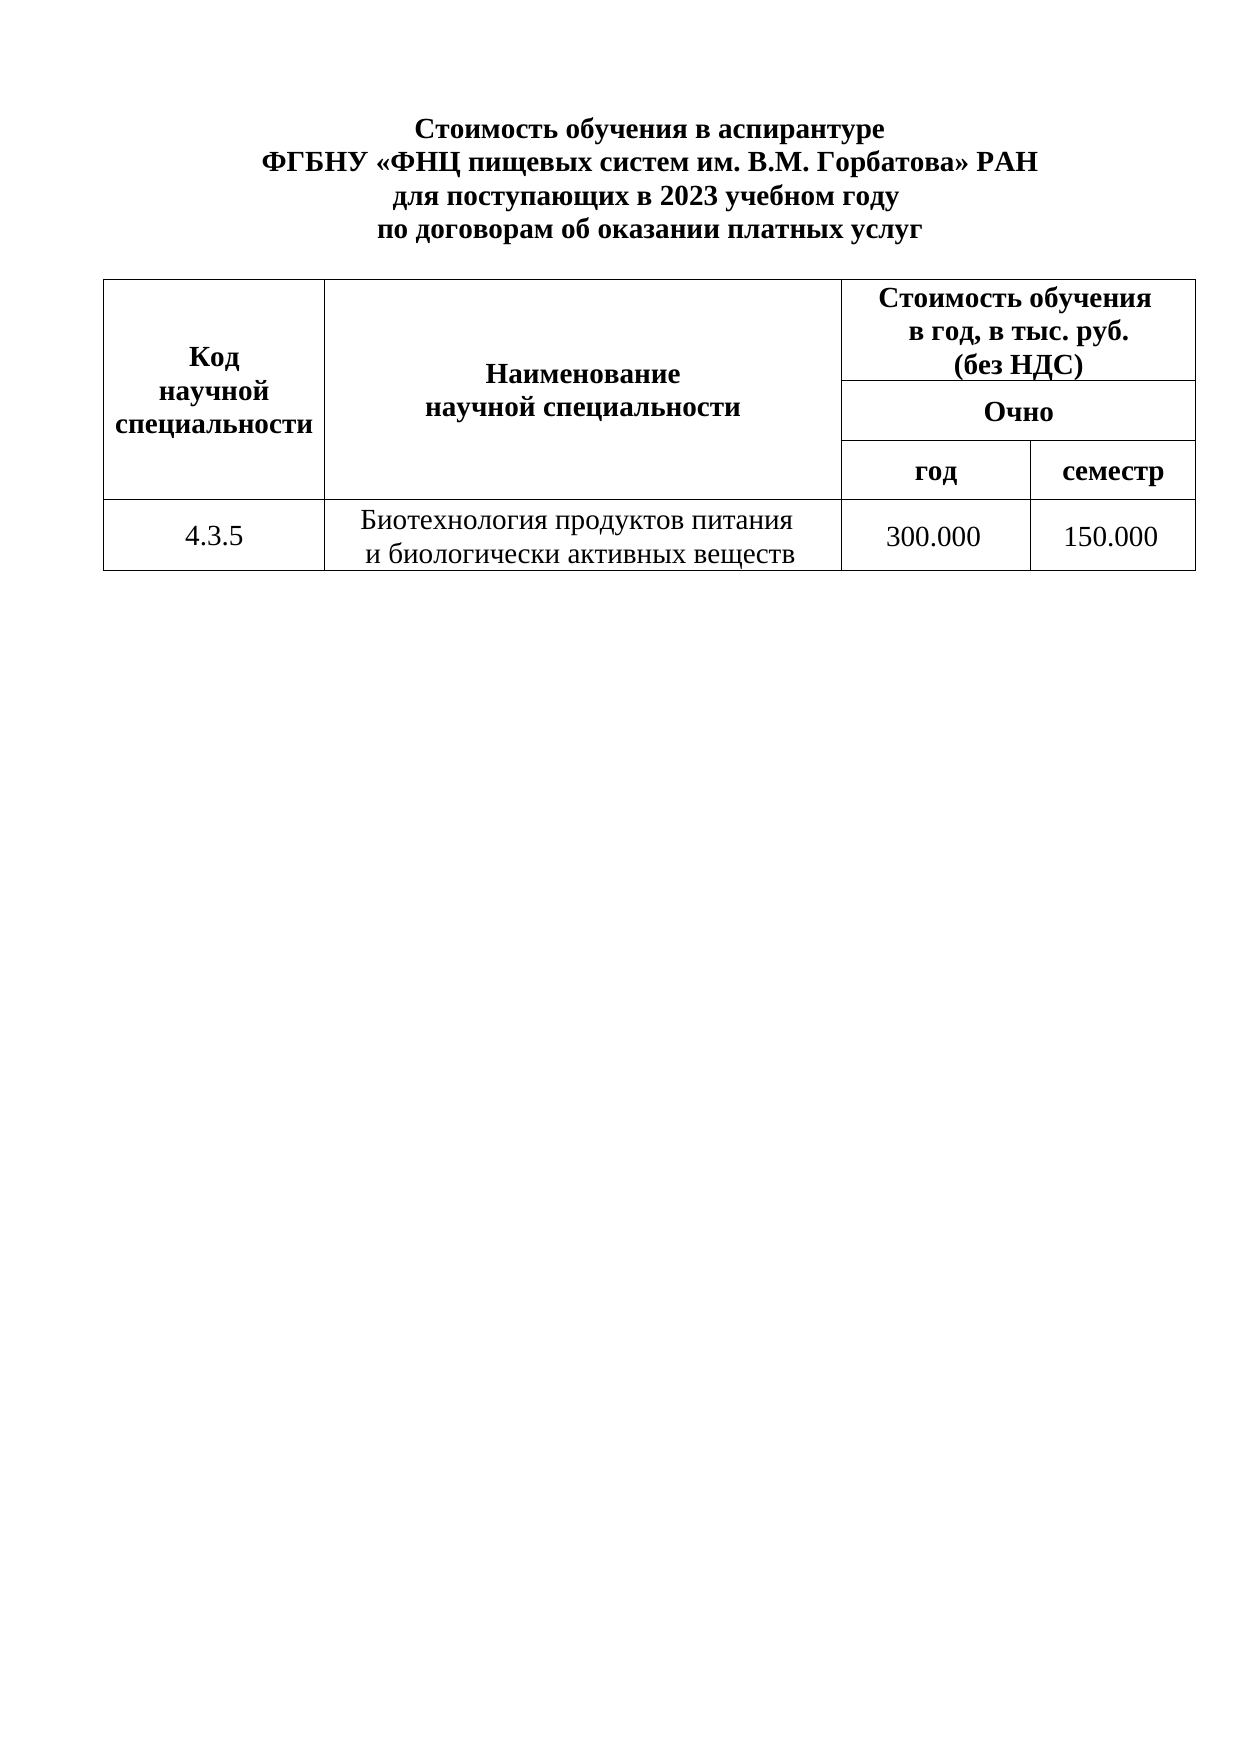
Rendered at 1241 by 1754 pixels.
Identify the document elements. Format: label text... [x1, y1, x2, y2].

table_header Код научной специальности [104, 280, 324, 499]
table_cell 150.000 [1031, 500, 1195, 570]
text для поступающих в 2023 учебном году по договорам об оказании платных услуг [118, 178, 1181, 245]
text Стоимость обучения в аспирантуре [118, 111, 1181, 144]
table_header Наименование научной специальности [325, 280, 841, 499]
table_cell 300.000 [842, 500, 1030, 570]
table_header Стоимость обучения в год, в тыс. руб. (без НДС) [842, 280, 1195, 380]
table_cell 4.3.5 [104, 500, 324, 570]
text ФГБНУ «ФНЦ пищевых систем им. В.М. Горбатова» РАН [118, 144, 1181, 178]
table_cell Очно [842, 381, 1195, 440]
table_cell семестр [1031, 441, 1195, 499]
table_cell год [842, 441, 1030, 499]
table_cell Биотехнология продуктов питания и биологически активных веществ [325, 500, 841, 570]
